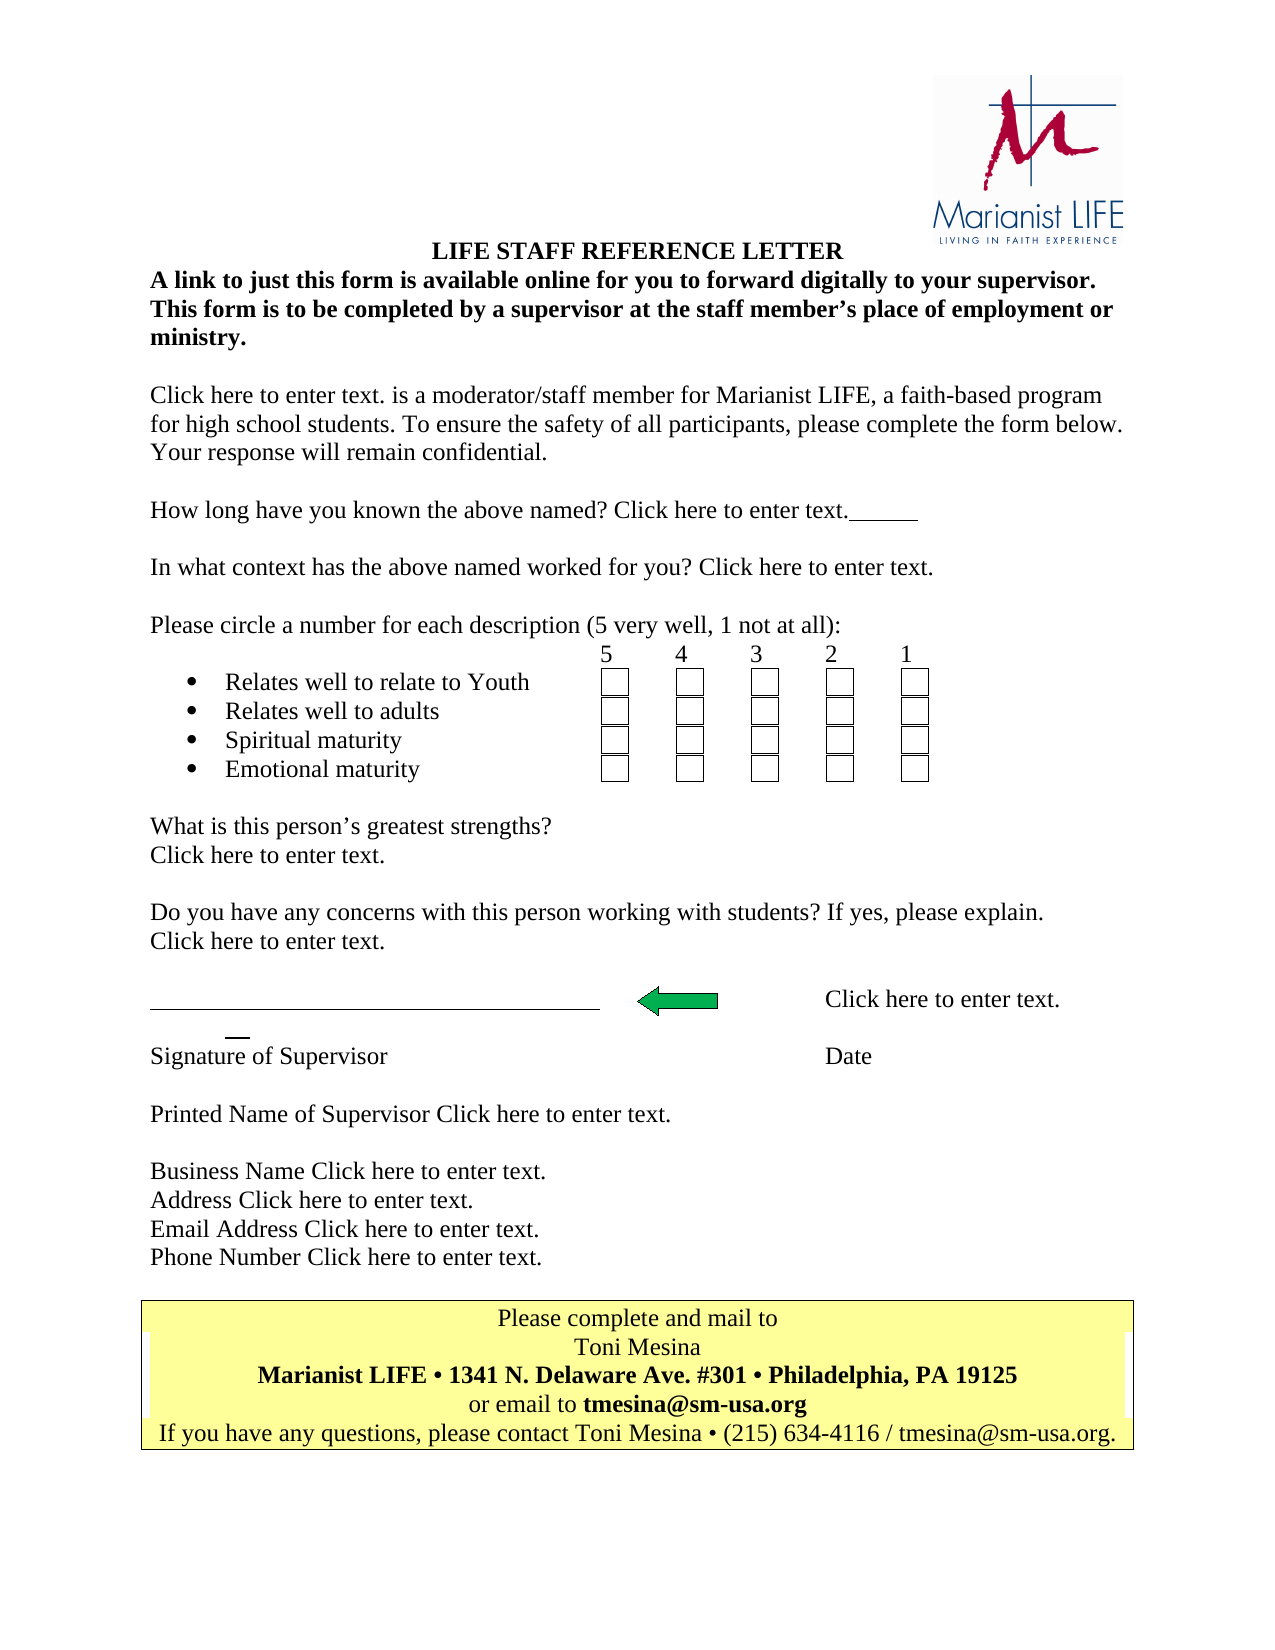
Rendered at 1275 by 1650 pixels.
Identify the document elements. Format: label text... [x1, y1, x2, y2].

text If you have any questions, please contact Toni Mesina • (215) 634-4116 / tmesina@sm-usa.org. [142, 1415, 1133, 1449]
text is a moderator/staff member for Marianist LIFE, a faith-based program for high school students. To ensure the safety of all participants, please complete the form below. Your response will remain confidential. [150, 380, 1125, 466]
text 5 4 3 2 1 [150, 639, 1125, 667]
text Signature of Supervisor Date [150, 1041, 1125, 1070]
list Emotional maturity [187, 754, 1125, 782]
text A link to just this form is available online for you to forward digitally to your supervisor. [150, 265, 1125, 294]
text or email to tmesina@sm-usa.org [150, 1389, 1125, 1415]
text Toni Mesina [150, 1332, 1125, 1361]
text This form is to be completed by a supervisor at the staff member’s place of employment or ministry. [150, 294, 1125, 351]
text Email Address [150, 1214, 1125, 1242]
picture [933, 75, 1124, 236]
text Please complete and mail to [142, 1301, 1133, 1332]
text Phone Number [150, 1242, 1125, 1271]
text What is this person’s greatest strengths? [150, 811, 1125, 840]
text Address [150, 1185, 1125, 1214]
list Relates well to relate to Youth [187, 667, 1125, 696]
text In what context has the above named worked for you? [150, 552, 1125, 581]
text How long have you known the above named? [150, 495, 1125, 524]
text Do you have any concerns with this person working with students? If yes, please explain. [150, 897, 1125, 926]
list Relates well to adults [187, 696, 1125, 725]
text Marianist LIFE • 1341 N. Delaware Ave. #301 • Philadelphia, PA 19125 [150, 1361, 1125, 1389]
list Spiritual maturity [187, 725, 1125, 754]
text LIFE STAFF REFERENCE LETTER [150, 236, 1125, 265]
text Please circle a number for each description (5 very well, 1 not at all): [150, 610, 1125, 639]
text Printed Name of Supervisor [150, 1099, 1125, 1127]
text Business Name [150, 1156, 1125, 1185]
